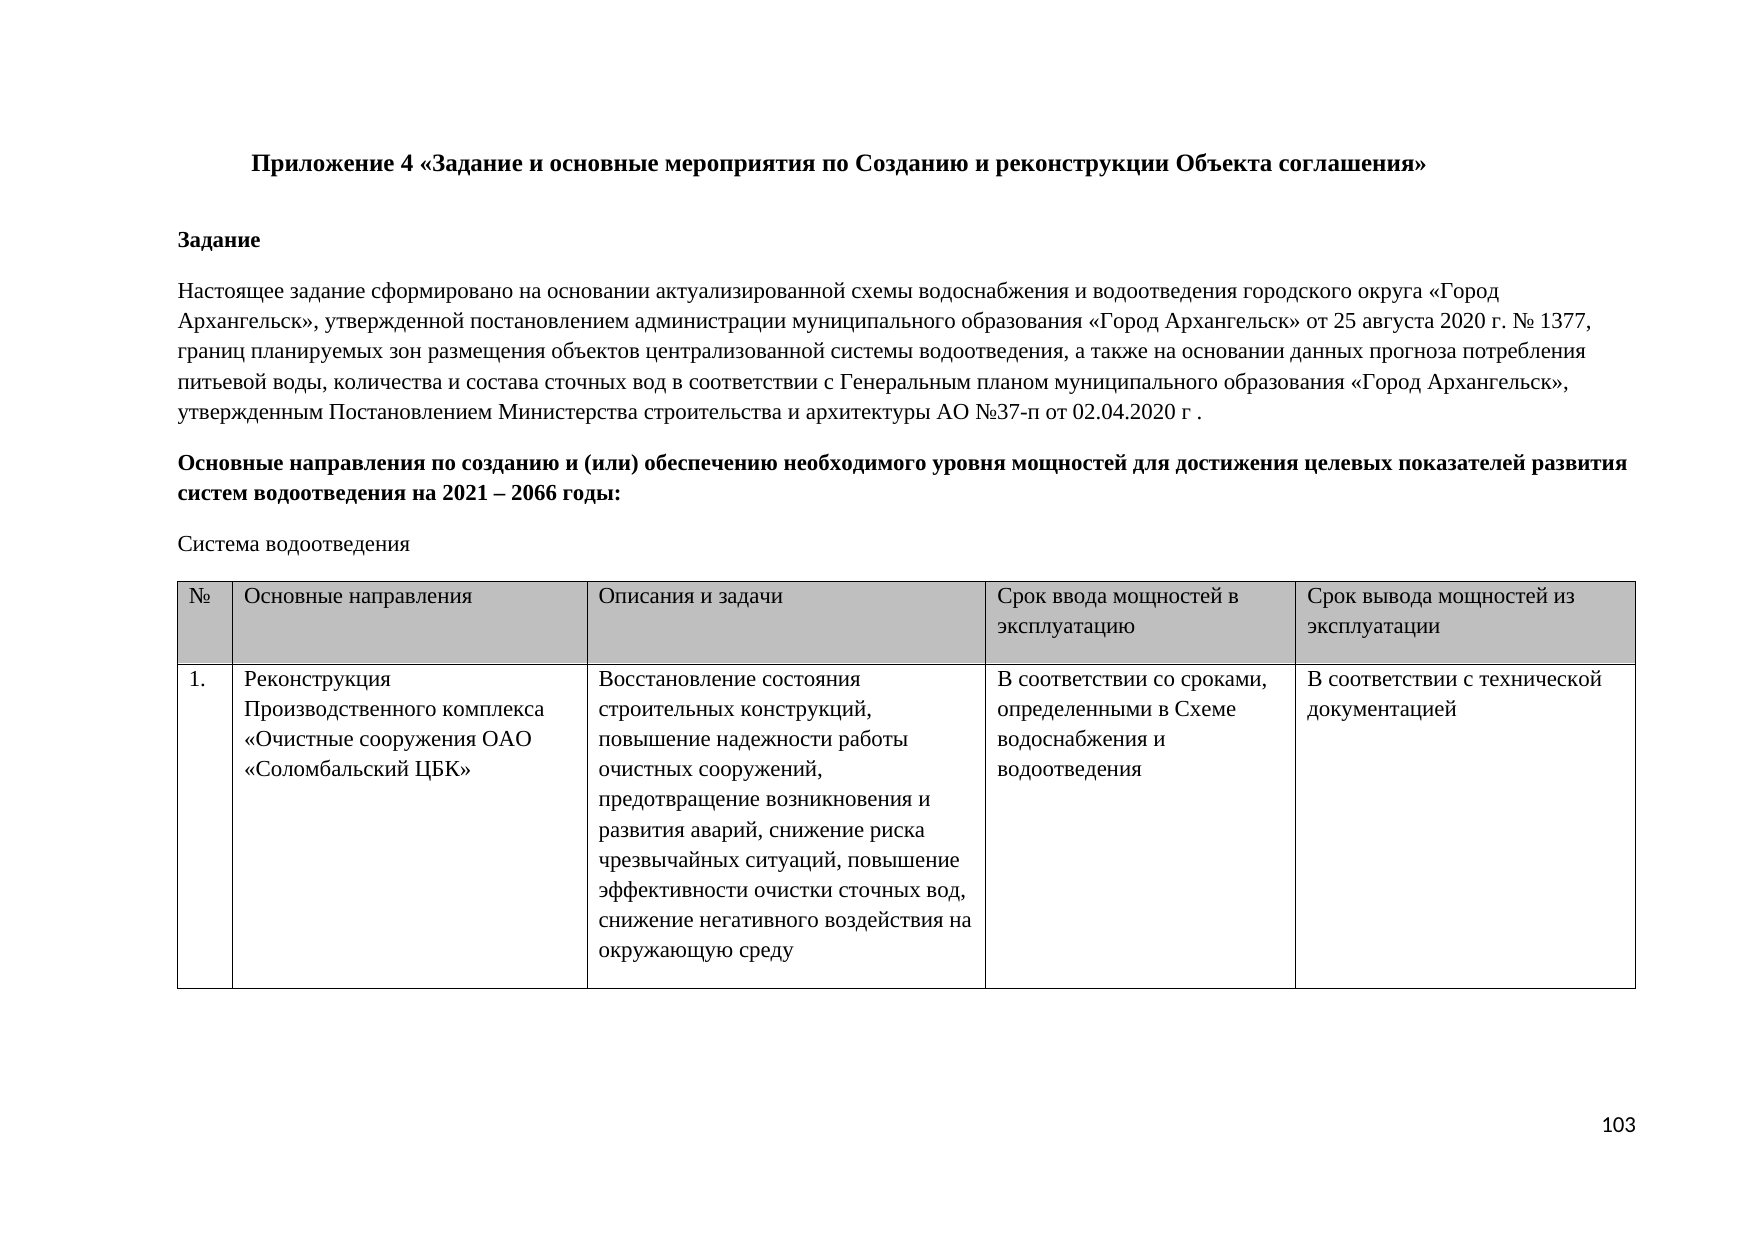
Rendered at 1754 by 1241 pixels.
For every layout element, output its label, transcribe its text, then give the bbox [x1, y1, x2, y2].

subtitle Приложение 4 «Задание и основные мероприятия по Созданию и реконструкции Объекта соглашения» [251, 148, 1636, 176]
text Задание [177, 226, 1636, 252]
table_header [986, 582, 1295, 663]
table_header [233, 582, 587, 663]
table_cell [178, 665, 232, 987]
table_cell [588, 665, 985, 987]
text Система водоотведения [177, 530, 1636, 557]
text Настоящее задание сформировано на основании актуализированной схемы водоснабжения и водоотведения городского округа «Город Архангельск», утвержденной постановлением администрации муниципального образования «Город Архангельск» от 25 августа 2020 г. № 1377, границ планируемых зон размещения объектов централизованной системы водоотведения, а также на основании данных прогноза потребления питьевой воды, количества и состава сточных вод в соответствии с Генеральным планом муниципального образования «Город Архангельск», утвержденным Постановлением Министерства строительства и архитектуры АО №37-п от 02.04.2020 г . [177, 277, 1636, 424]
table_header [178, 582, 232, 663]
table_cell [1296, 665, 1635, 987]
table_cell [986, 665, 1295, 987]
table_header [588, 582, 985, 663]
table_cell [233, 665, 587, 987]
text Основные направления по созданию и (или) обеспечению необходимого уровня мощностей для достижения целевых показателей развития систем водоотведения на 2021 – 2066 годы: [177, 449, 1636, 506]
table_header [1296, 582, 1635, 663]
